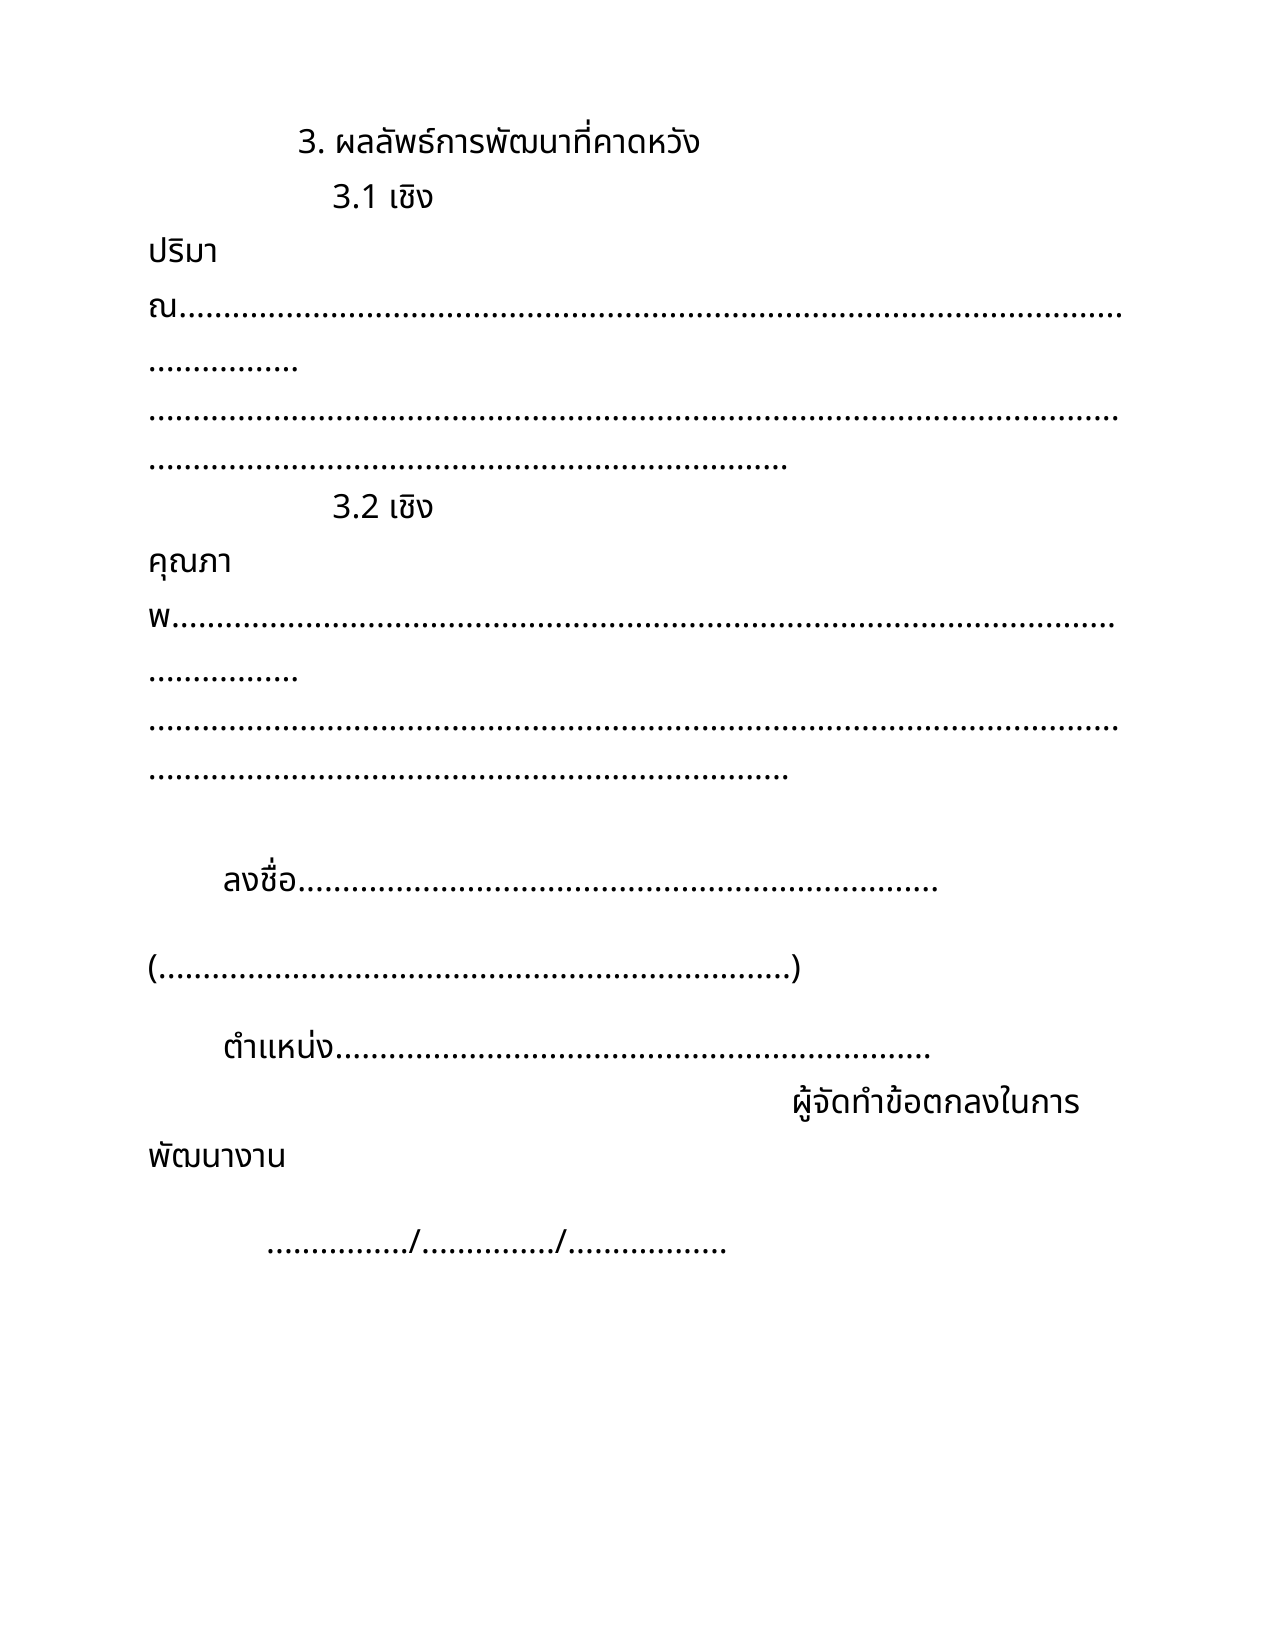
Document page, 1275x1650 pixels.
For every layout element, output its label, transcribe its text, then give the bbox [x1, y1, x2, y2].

text ลงชื่อ........................................................................ [148, 824, 1127, 907]
text ตำแหน่ง................................................................... [148, 991, 1127, 1074]
text ..................................................................................................................................................................................... [148, 695, 1127, 789]
text 3.2 เชิงคุณภาพ........................................................................................................................... [148, 483, 1127, 691]
text ผู้จัดทำข้อตกลงในการพัฒนางาน [148, 1078, 1127, 1183]
text 3. ผลลัพธ์การพัฒนาที่คาดหวัง [148, 118, 1127, 169]
text 3.1 เชิงปริมาณ........................................................................................................................... [148, 173, 1127, 381]
text ................/.............../.................. [148, 1187, 1127, 1264]
text (.......................................................................) [148, 911, 1127, 988]
text ............................................................................................................................................................................……… [148, 385, 1127, 479]
